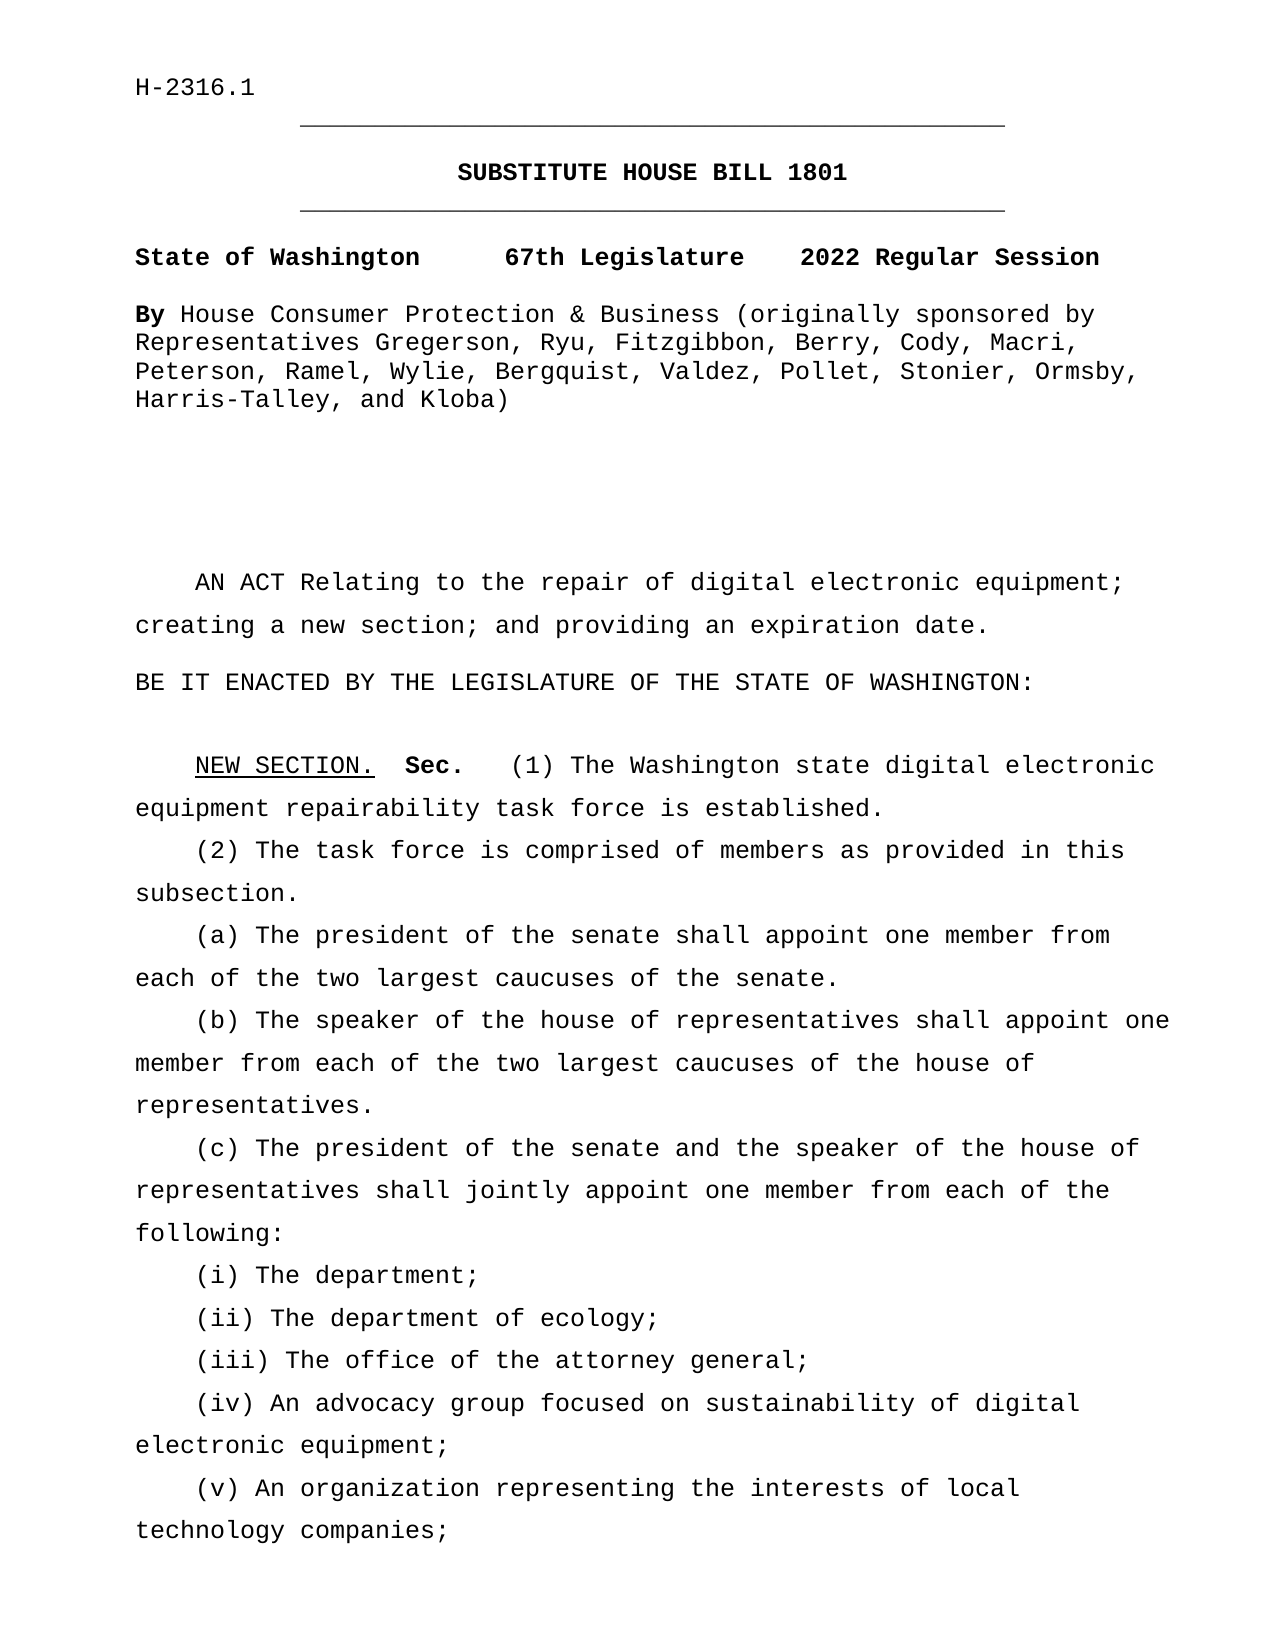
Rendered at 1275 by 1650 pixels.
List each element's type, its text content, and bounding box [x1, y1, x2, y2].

text State of Washington 67th Legislature 2022 Regular Session [135, 245, 1170, 273]
text (v) An organization representing the interests of local technology companies; [135, 1462, 1170, 1547]
text (a) The president of the senate shall appoint one member from each of the two largest caucuses of the senate. [135, 910, 1170, 995]
text (i) The department; [135, 1250, 1170, 1292]
text (c) The president of the senate and the speaker of the house of representatives shall jointly appoint one member from each of the following: [135, 1122, 1170, 1250]
text (2) The task force is comprised of members as provided in this subsection. [135, 825, 1170, 910]
text (iv) An advocacy group focused on sustainability of digital electronic equipment; [135, 1377, 1170, 1462]
text AN ACT Relating to the repair of digital electronic equipment; creating a new section; and providing an expiration date. [135, 557, 1170, 642]
text (b) The speaker of the house of representatives shall appoint one member from each of the two largest caucuses of the house of representatives. [135, 995, 1170, 1122]
text _______________________________________________ [135, 188, 1170, 217]
text _______________________________________________ [135, 103, 1170, 132]
text SUBSTITUTE HOUSE BILL 1801 [135, 160, 1170, 188]
text (ii) The department of ecology; [135, 1292, 1170, 1335]
text (iii) The office of the attorney general; [135, 1335, 1170, 1377]
text BE IT ENACTED BY THE LEGISLATURE OF THE STATE OF WASHINGTON: [135, 670, 1170, 698]
text By House Consumer Protection & Business (originally sponsored by Representatives Gregerson, Ryu, Fitzgibbon, Berry, Cody, Macri, Peterson, Ramel, Wylie, Bergquist, Valdez, Pollet, Stonier, Ormsby, Harris-Talley, and Kloba) [135, 302, 1170, 415]
text H-2316.1 [135, 75, 1170, 103]
text NEW SECTION. Sec. (1) The Washington state digital electronic equipment repairability task force is established. [135, 740, 1170, 825]
